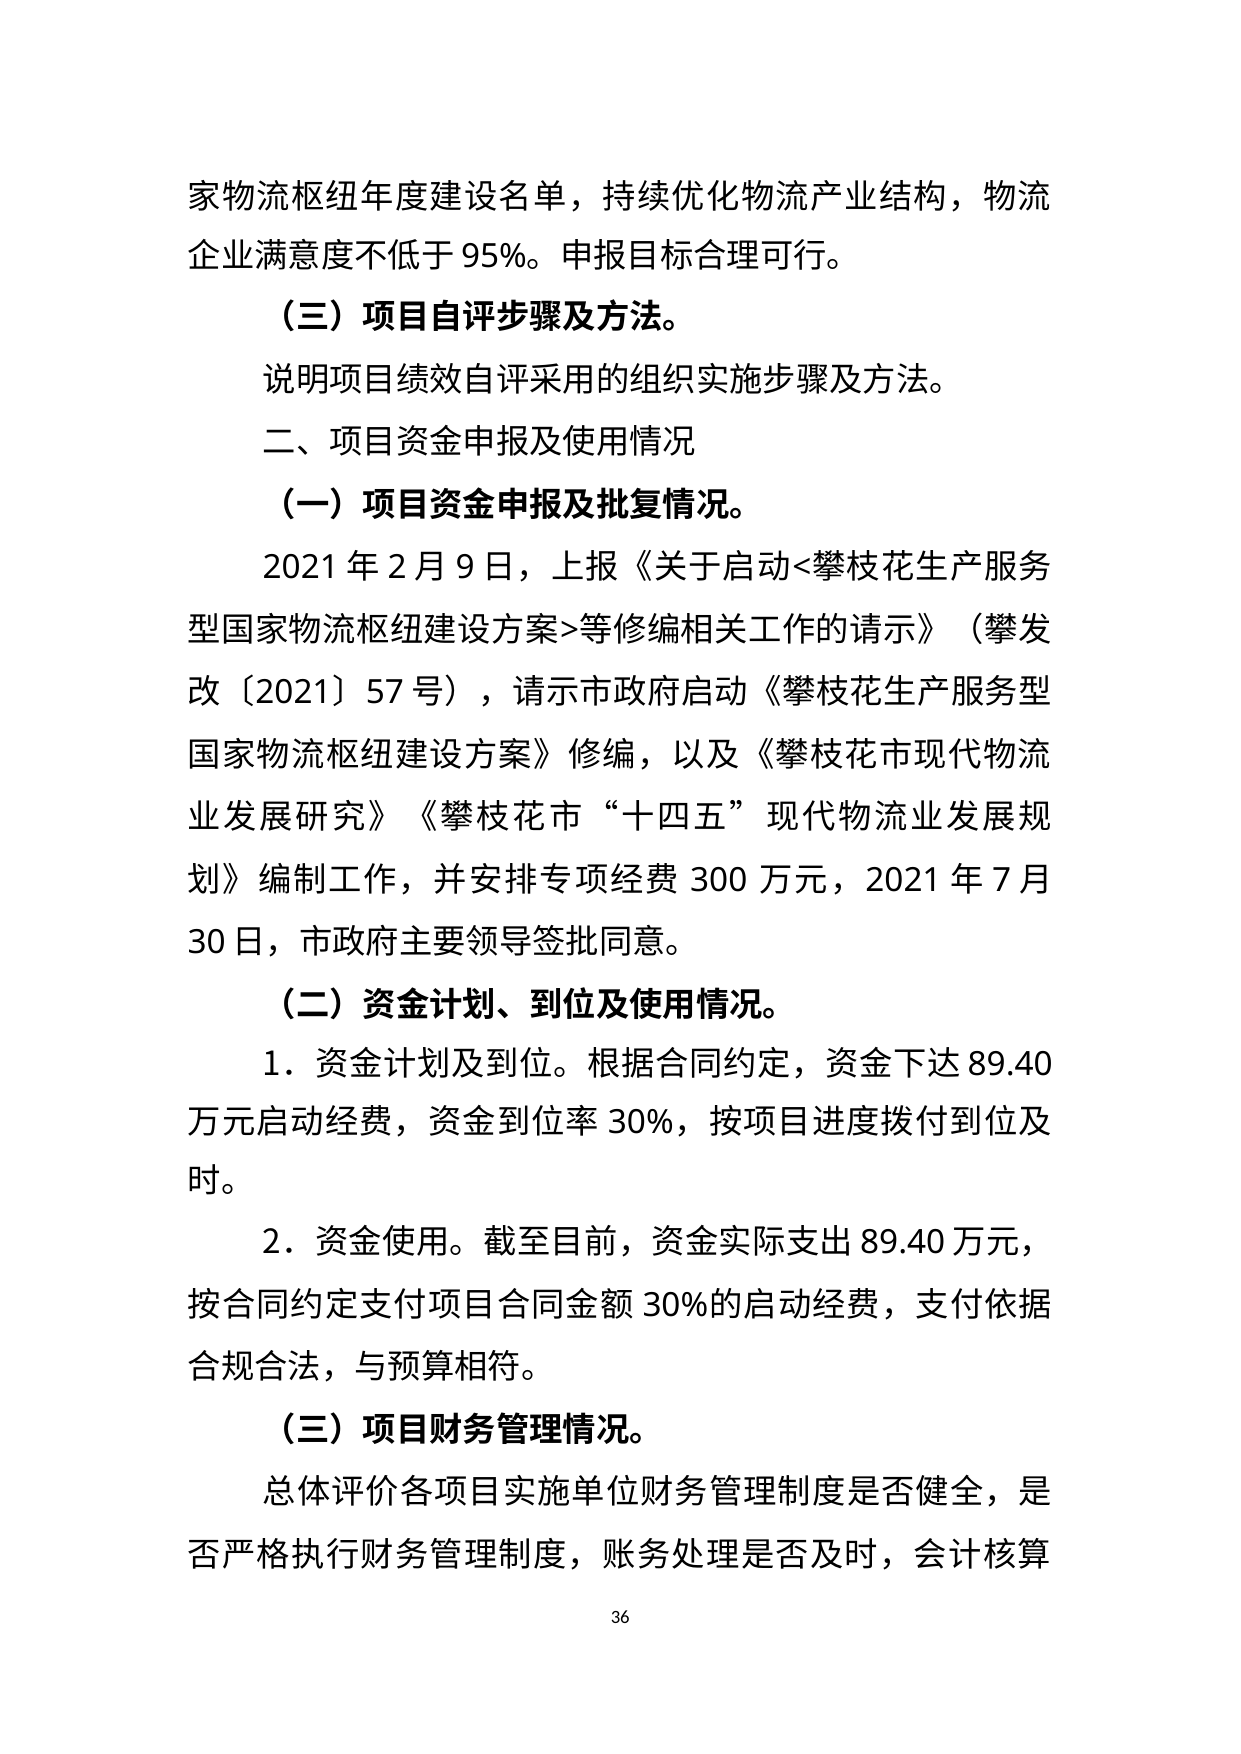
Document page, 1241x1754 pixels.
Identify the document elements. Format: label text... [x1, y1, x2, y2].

text （一）项目资金申报及批复情况。 [187, 466, 1053, 529]
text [187, 162, 1053, 279]
text 2．资金使用。截至目前，资金实际支出89.40万元，按合同约定支付项目合同金额30%的启动经费，支付依据合规合法，与预算相符。 [187, 1204, 1053, 1391]
text 2021年2月9日，上报《关于启动<攀枝花生产服务型国家物流枢纽建设方案>等修编相关工作的请示》（攀发改〔2021〕57号），请示市政府启动《攀枝花生产服务型国家物流枢纽建设方案》修编，以及《攀枝花市现代物流业发展研究》《攀枝花市“十四五”现代物流业发展规划》编制工作，并安排专项经费 300 万元，2021年7月30日，市政府主要领导签批同意。 [187, 529, 1053, 966]
text 说明项目绩效自评采用的组织实施步骤及方法。 [187, 341, 1053, 404]
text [187, 1454, 1053, 1579]
text （三）项目自评步骤及方法。 [187, 279, 1053, 341]
text 二、项目资金申报及使用情况 [187, 404, 1053, 466]
text 1．资金计划及到位。根据合同约定，资金下达89.40万元启动经费，资金到位率30%，按项目进度拨付到位及时。 [187, 1029, 1053, 1204]
text （三）项目财务管理情况。 [187, 1391, 1053, 1454]
text （二）资金计划、到位及使用情况。 [187, 966, 1053, 1029]
